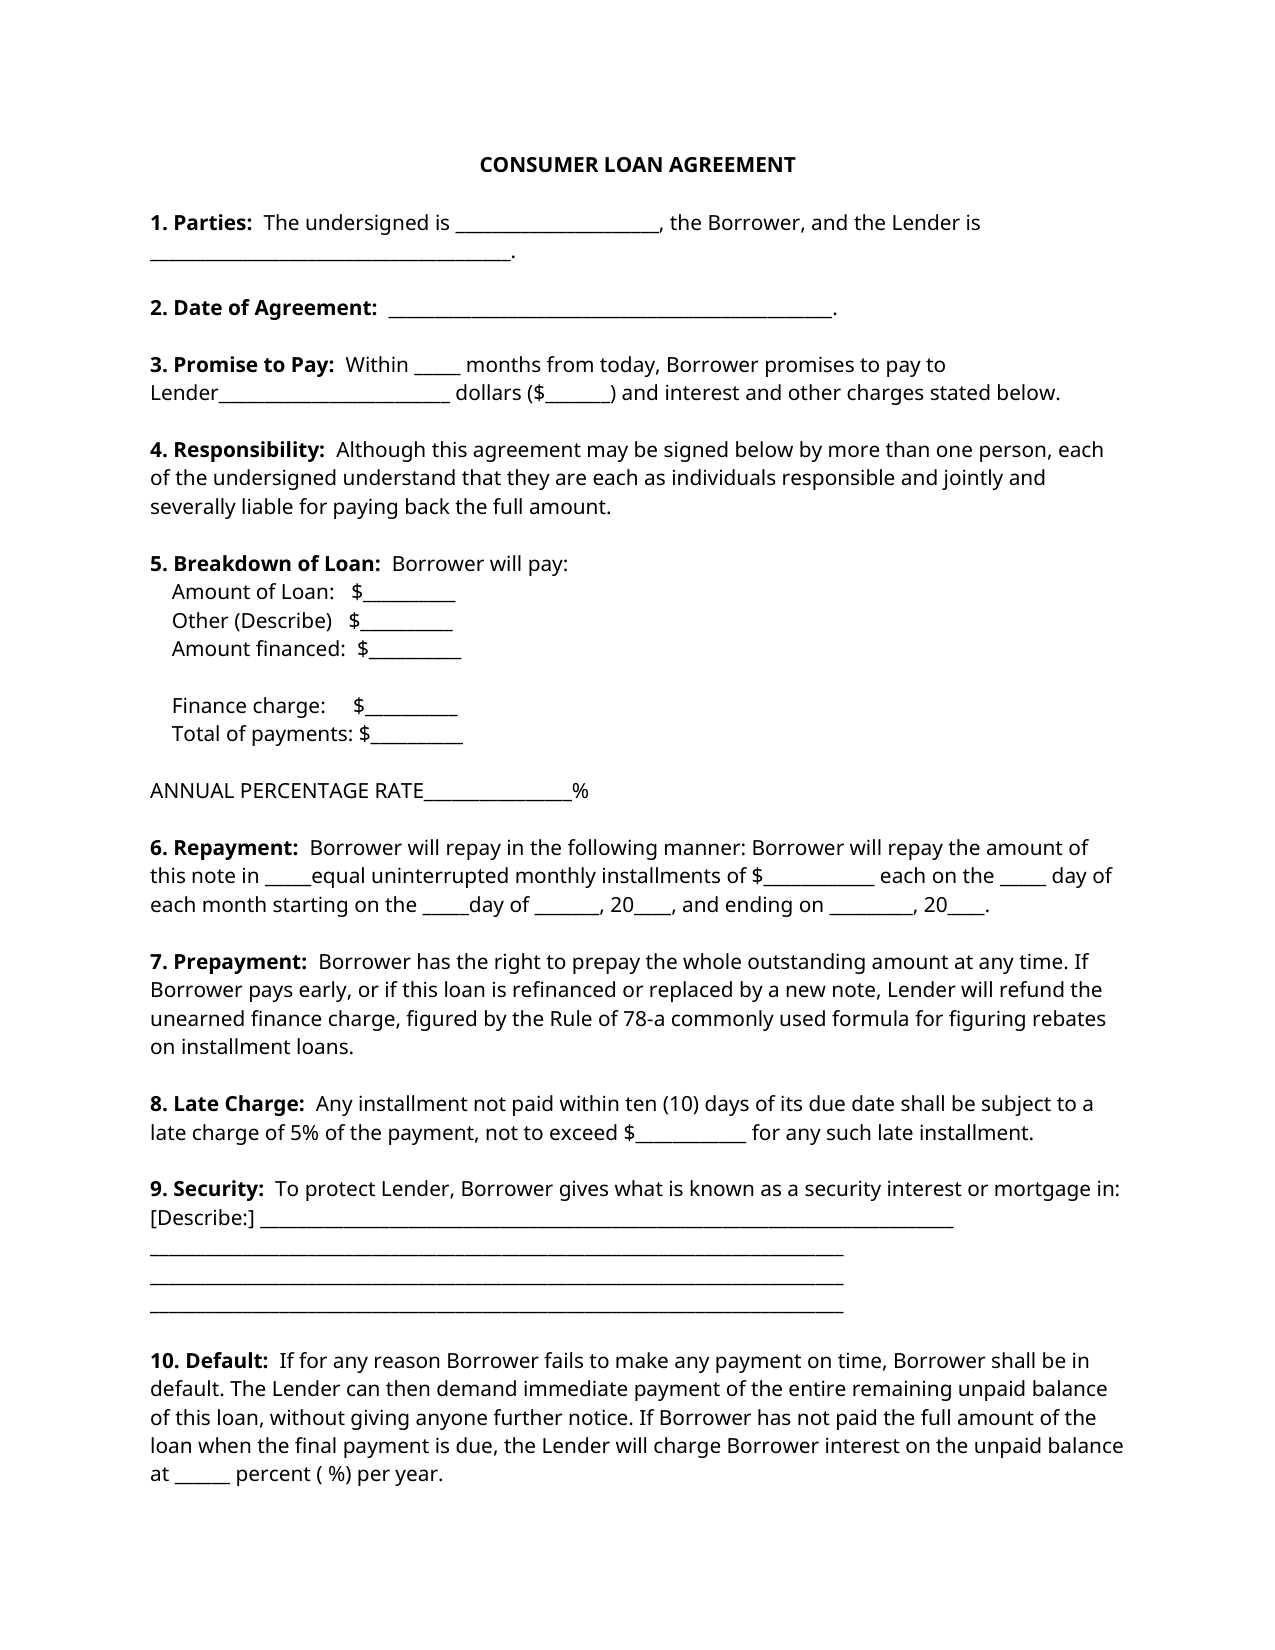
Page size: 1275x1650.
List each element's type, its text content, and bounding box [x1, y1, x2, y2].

text 1. Parties: The undersigned is ______________________, the Borrower, and the Lender is _______________________________________. 2. Date of Agreement: ________________________________________________. 3. Promise to Pay: Within _____ months from today, Borrower promises to pay to Lender_________________________ dollars ($_______) and interest and other charges stated below. 4. Responsibility: Although this agreement may be signed below by more than one person, each of the undersigned understand that they are each as individuals responsible and jointly and severally liable for paying back the full amount. 5. Breakdown of Loan: Borrower will pay: Amount of Loan: $__________ Other (Describe) $__________ Amount financed: $__________ Finance charge: $__________ Total of payments: $__________ ANNUAL PERCENTAGE RATE________________% 6. Repayment: Borrower will repay in the following manner: Borrower will repay the amount of this note in _____equal uninterrupted monthly installments of $____________ each on the _____ day of each month starting on the _____day of _______, 20____, and ending on _________, 20____. 7. Prepayment: Borrower has the right to prepay the whole outstanding amount at any time. If Borrower pays early, or if this loan is refinanced or replaced by a new note, Lender will refund the unearned finance charge, figured by the Rule of 78-a commonly used formula for figuring rebates on installment loans. 8. Late Charge: Any installment not paid within ten (10) days of its due date shall be subject to a late charge of 5% of the payment, not to exceed $____________ for any such late installment. 9. Security: To protect Lender, Borrower gives what is known as a security interest or mortgage in: [Describe:] ___________________________________________________________________________ ___________________________________________________________________________ ___________________________________________________________________________ ___________________________________________________________________________ [150, 208, 1125, 1317]
text CONSUMER LOAN AGREEMENT [150, 150, 1125, 178]
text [150, 1346, 1125, 1488]
